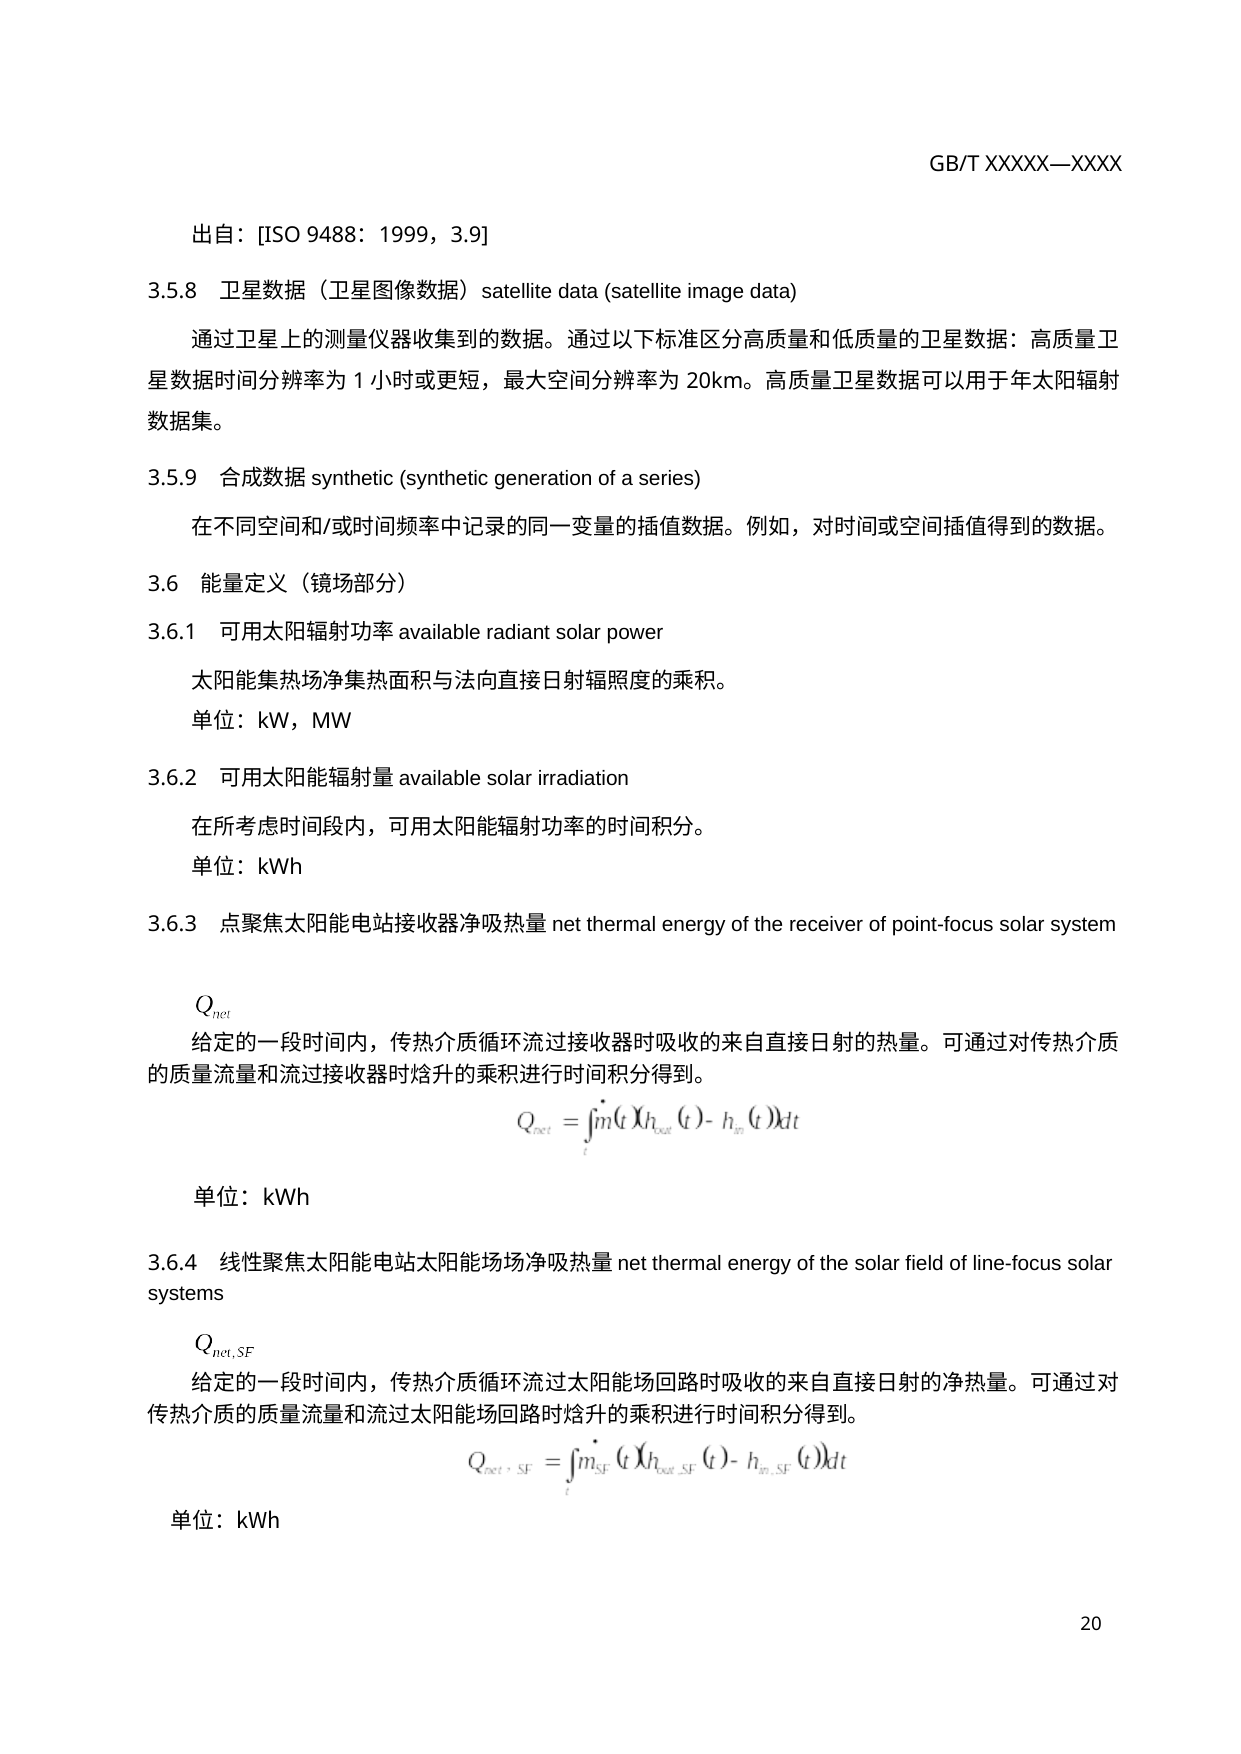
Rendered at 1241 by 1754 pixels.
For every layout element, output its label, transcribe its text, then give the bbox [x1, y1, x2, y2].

text 可用太阳辐射功率available radiant solar power [148, 614, 1122, 647]
text 给定的一段时间内，传热介质循环流过接收器时吸收的来自直接日射的热量。可通过对传热介质的质量流量和流过接收器时焓升的乘积进行时间积分得到。 [148, 1024, 1122, 1089]
text 单位：kWh [148, 1503, 1122, 1535]
text 单位：kWh [148, 849, 1122, 882]
text 合成数据 synthetic (synthetic generation of a series) [148, 460, 1122, 492]
text 单位：kWh [148, 1163, 1122, 1228]
text 线性聚焦太阳能电站太阳能场场净吸热量 net thermal energy of the solar field of line-focus solar systems [148, 1244, 1122, 1309]
text 通过卫星上的测量仪器收集到的数据。通过以下标准区分高质量和低质量的卫星数据：高质量卫星数据时间分辨率为1小时或更短，最大空间分辨率为20km。高质量卫星数据可以用于年太阳辐射数据集。 [148, 322, 1122, 436]
text 在不同空间和/或时间频率中记录的同一变量的插值数据。例如，对时间或空间插值得到的数据。 [148, 509, 1122, 541]
text 能量定义（镜场部分） [148, 565, 1122, 598]
text 出自：[ISO 9488：1999，3.9] [148, 217, 1122, 249]
text 卫星数据（卫星图像数据）satellite data (satellite image data) [148, 273, 1122, 306]
text 在所考虑时间段内，可用太阳能辐射功率的时间积分。 [148, 809, 1122, 841]
text 点聚焦太阳能电站接收器净吸热量 net thermal energy of the receiver of point-focus solar system [148, 906, 1122, 971]
text 太阳能集热场净集热面积与法向直接日射辐照度的乘积。 [148, 663, 1122, 695]
text 给定的一段时间内，传热介质循环流过太阳能场回路时吸收的来自直接日射的净热量。可通过对传热介质的质量流量和流过太阳能场回路时焓升的乘积进行时间积分得到。 [148, 1364, 1122, 1429]
text 可用太阳能辐射量 available solar irradiation [148, 760, 1122, 792]
text 单位：kW，MW [148, 703, 1122, 736]
